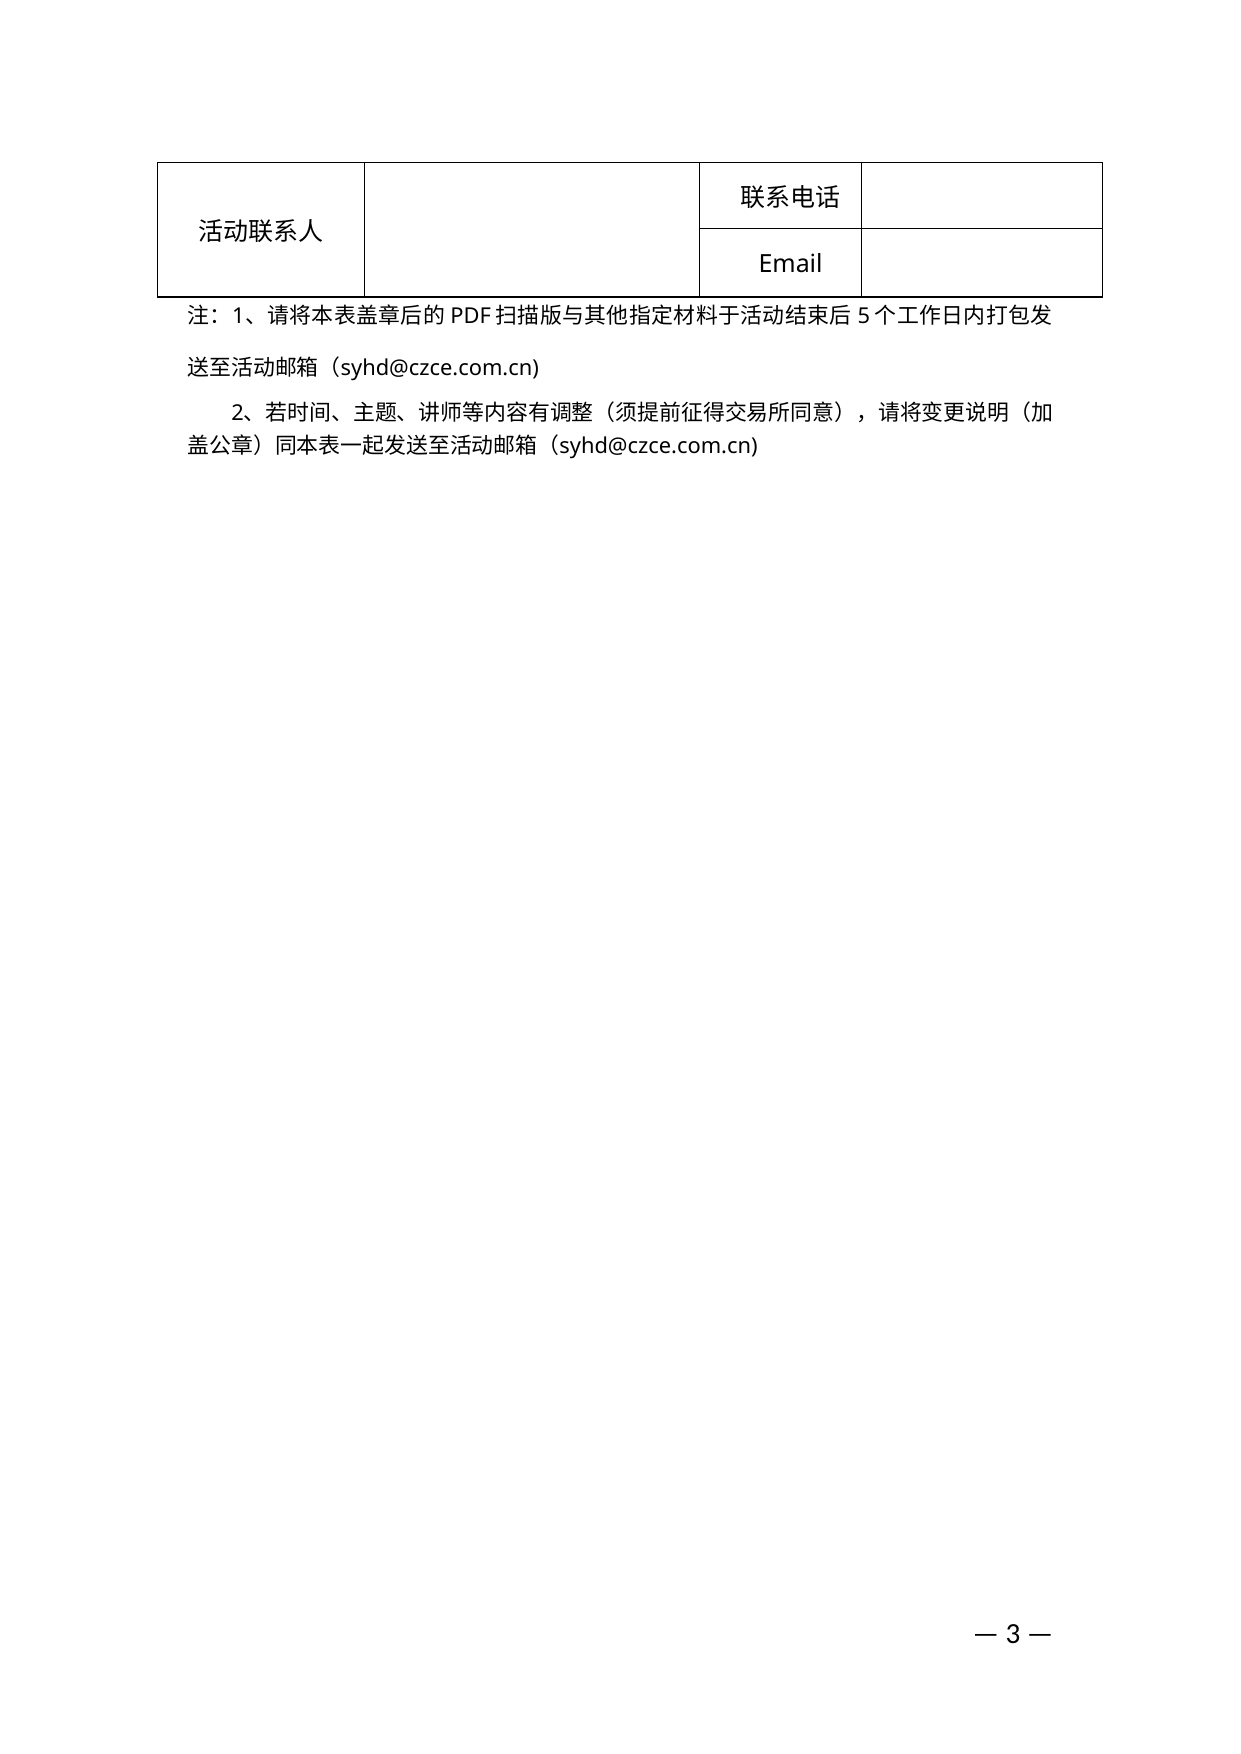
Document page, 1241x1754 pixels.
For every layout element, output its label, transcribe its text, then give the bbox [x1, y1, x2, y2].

text 2、若时间、主题、讲师等内容有调整（须提前征得交易所同意），请将变更说明（加盖公章）同本表一起发送至活动邮箱（syhd@czce.com.cn) [187, 395, 1053, 460]
table_cell 联系电话 [700, 163, 861, 228]
table_cell 活动联系人 [158, 163, 364, 296]
table_cell [862, 229, 1102, 296]
text 注：1、请将本表盖章后的PDF扫描版与其他指定材料于活动结束后5个工作日内打包发送至活动邮箱（syhd@czce.com.cn) [187, 298, 1053, 395]
table_cell Email [700, 229, 861, 296]
table_cell [862, 163, 1102, 228]
table_cell [365, 163, 699, 296]
